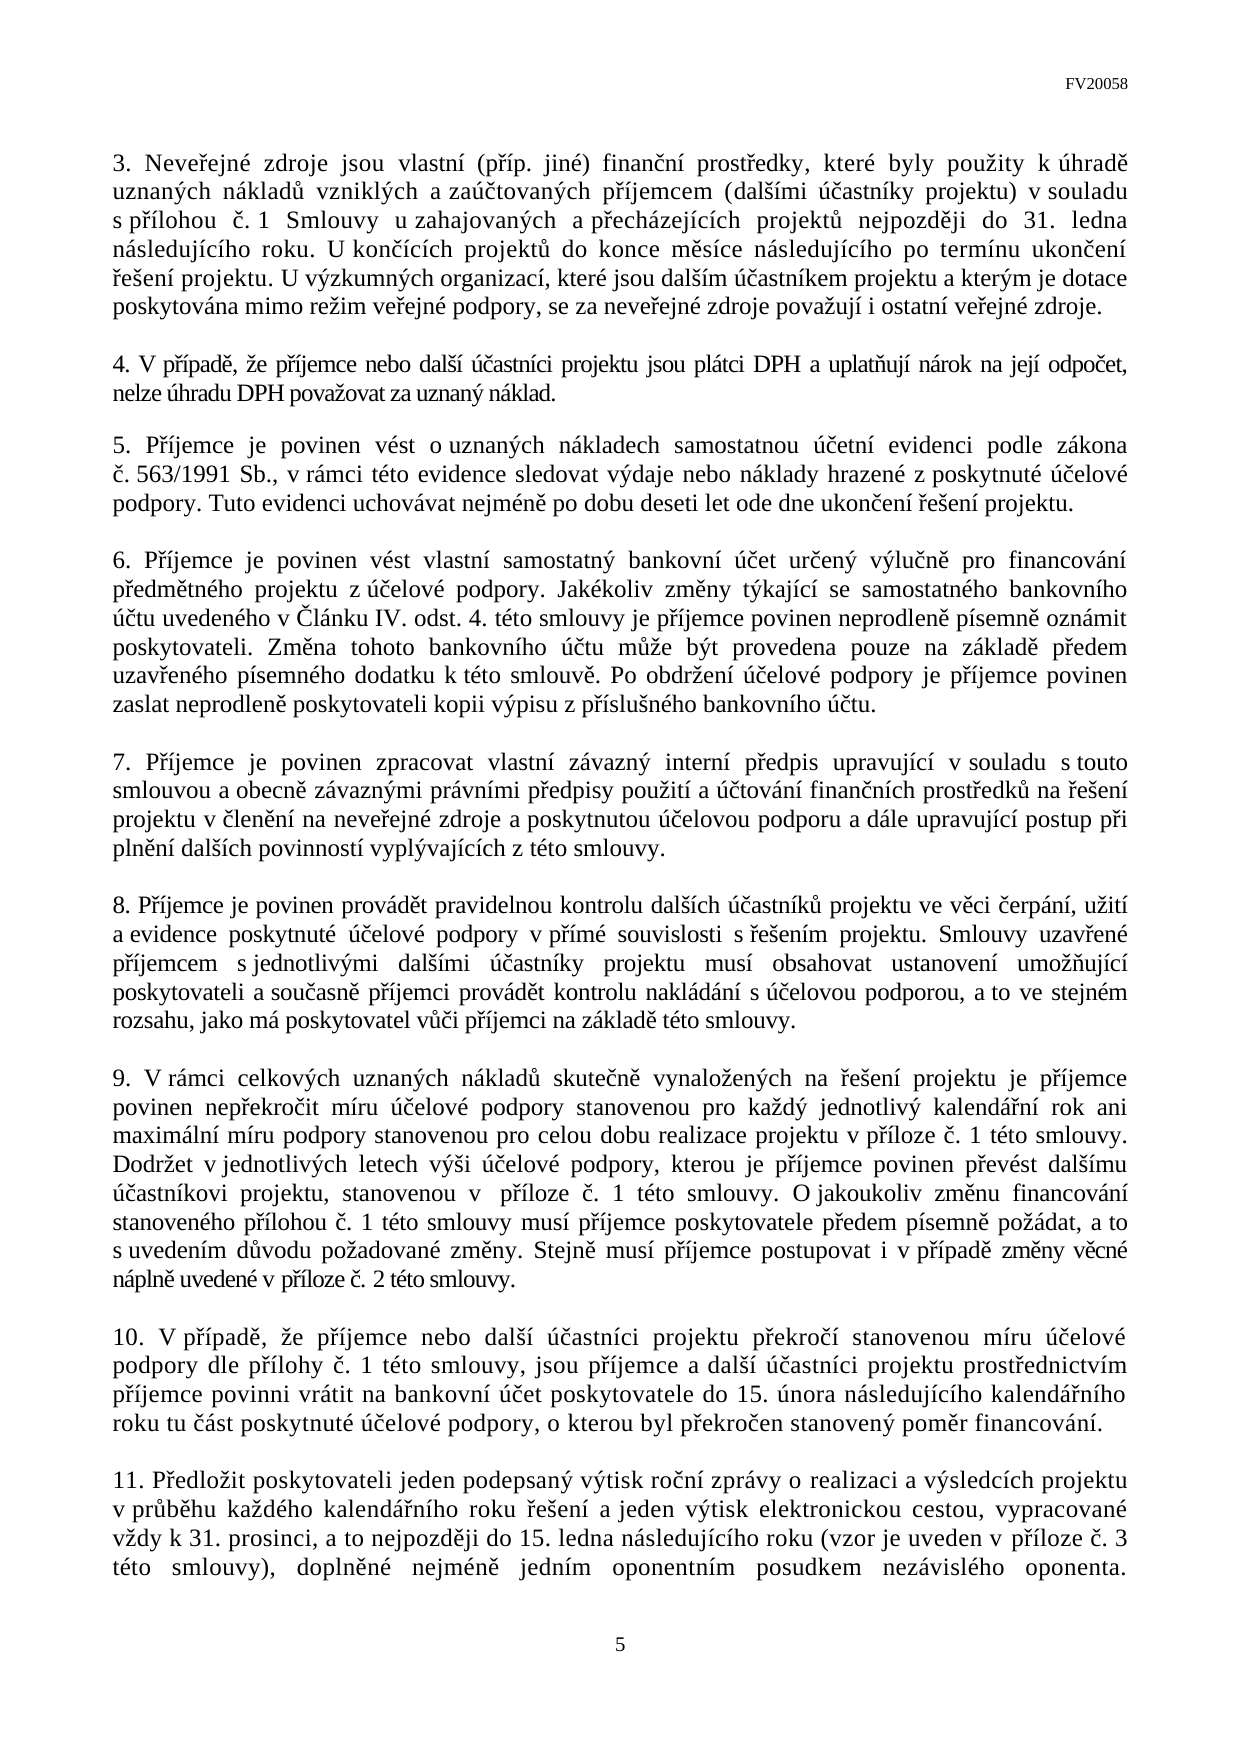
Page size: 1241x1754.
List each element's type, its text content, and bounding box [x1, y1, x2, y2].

text 6. Příjemce je povinen vést vlastní samostatný bankovní účet určený výlučně pro financování předmětného projektu z účelové podpory. Jakékoliv změny týkající se samostatného bankovního účtu uvedeného v Článku IV. odst. 4. této smlouvy je příjemce povinen neprodleně písemně oznámit poskytovateli. Změna tohoto bankovního účtu může být provedena pouze na základě předem uzavřeného písemného dodatku k této smlouvě. Po obdržení účelové podpory je příjemce povinen zaslat neprodleně poskytovateli kopii výpisu z příslušného bankovního účtu. [112, 546, 1128, 718]
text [112, 1466, 1128, 1581]
text 5. Příjemce je povinen vést o uznaných nákladech samostatnou účetní evidenci podle zákona č. 563/1991 Sb., v rámci této evidence sledovat výdaje nebo náklady hrazené z poskytnuté účelové podpory. Tuto evidenci uchovávat nejméně po dobu deseti let ode dne ukončení řešení projektu. [112, 431, 1128, 517]
text 10. V případě, že příjemce nebo další účastníci projektu překročí stanovenou míru účelové podpory dle přílohy č. 1 této smlouvy, jsou příjemce a další účastníci projektu prostřednictvím příjemce povinni vrátit na bankovní účet poskytovatele do 15. února následujícího kalendářního roku tu část poskytnuté účelové podpory, o kterou byl překročen stanovený poměr financování. [112, 1322, 1128, 1437]
text 3. Neveřejné zdroje jsou vlastní (příp. jiné) finanční prostředky, které byly použity k úhradě uznaných nákladů vzniklých a zaúčtovaných příjemcem (dalšími účastníky projektu) v souladu s přílohou č. 1 Smlouvy u zahajovaných a přecházejících projektů nejpozději do 31. ledna následujícího roku. U končících projektů do konce měsíce následujícího po termínu ukončení řešení projektu. U výzkumných organizací, které jsou dalším účastníkem projektu a kterým je dotace poskytována mimo režim veřejné podpory, se za neveřejné zdroje považují i ostatní veřejné zdroje. [112, 148, 1128, 320]
text 9. V rámci celkových uznaných nákladů skutečně vynaložených na řešení projektu je příjemce povinen nepřekročit míru účelové podpory stanovenou pro každý jednotlivý kalendářní rok ani maximální míru podpory stanovenou pro celou dobu realizace projektu v příloze č. 1 této smlouvy. Dodržet v jednotlivých letech výši účelové podpory, kterou je příjemce povinen převést dalšímu účastníkovi projektu, stanovenou v příloze č. 1 této smlouvy. O jakoukoliv změnu financování stanoveného přílohou č. 1 této smlouvy musí příjemce poskytovatele předem písemně požádat, a to s uvedením důvodu požadované změny. Stejně musí příjemce postupovat i v případě změny věcné náplně uvedené v příloze č. 2 této smlouvy. [112, 1063, 1128, 1293]
text 8. Příjemce je povinen provádět pravidelnou kontrolu dalších účastníků projektu ve věci čerpání, užití a evidence poskytnuté účelové podpory v přímé souvislosti s řešením projektu. Smlouvy uzavřené příjemcem s jednotlivými dalšími účastníky projektu musí obsahovat ustanovení umožňující poskytovateli a současně příjemci provádět kontrolu nakládání s účelovou podporou, a to ve stejném rozsahu, jako má poskytovatel vůči příjemci na základě této smlouvy. [112, 891, 1128, 1034]
text 4. V případě, že příjemce nebo další účastníci projektu jsou plátci DPH a uplatňují nárok na její odpočet, nelze úhradu DPH považovat za uznaný náklad. [112, 349, 1128, 406]
text 7. Příjemce je povinen zpracovat vlastní závazný interní předpis upravující v souladu s touto smlouvou a obecně závaznými právními předpisy použití a účtování finančních prostředků na řešení projektu v členění na neveřejné zdroje a poskytnutou účelovou podporu a dále upravující postup při plnění dalších povinností vyplývajících z této smlouvy. [112, 747, 1128, 862]
